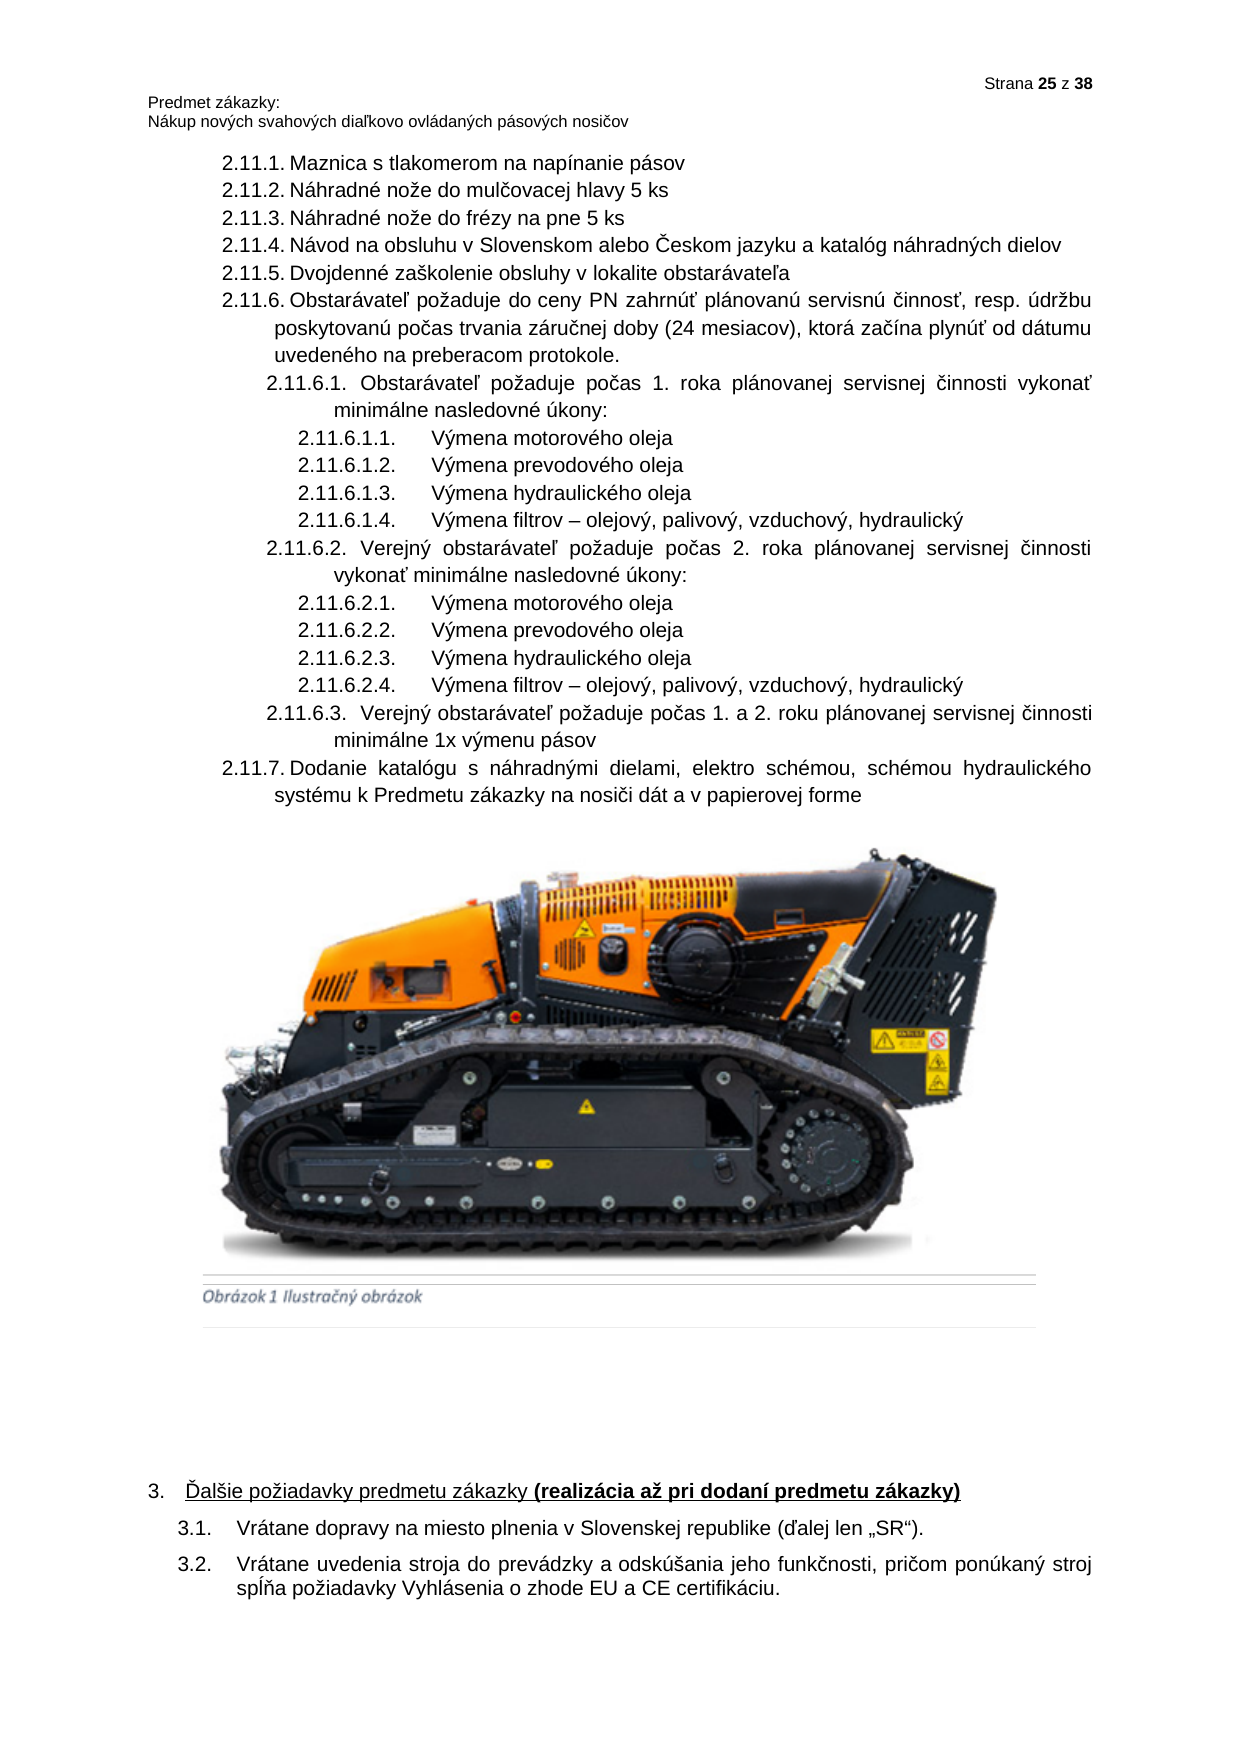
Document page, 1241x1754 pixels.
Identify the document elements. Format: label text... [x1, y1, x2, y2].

list Verejný obstarávateľ požaduje počas 1. a 2. roku plánovanej servisnej činnosti minimálne 1x výmenu pásov [266, 701, 1092, 752]
list Výmena hydraulického oleja [298, 481, 1092, 504]
list Výmena prevodového oleja [298, 453, 1092, 477]
list Vrátane dopravy na miesto plnenia v Slovenskej republike (ďalej len „SR“). [177, 1516, 1092, 1539]
list Obstarávateľ požaduje do ceny PN zahrnúť plánovanú servisnú činnosť, resp. údržbu poskytovanú počas trvania záručnej doby (24 mesiacov), ktorá začína plynúť od dátumu uvedeného na preberacom protokole. [222, 288, 1092, 367]
picture [201, 839, 1036, 1326]
list Výmena hydraulického oleja [298, 646, 1092, 669]
list Výmena filtrov – olejový, palivový, vzduchový, hydraulický [298, 673, 1092, 697]
list Náhradné nože do mulčovacej hlavy 5 ks [222, 178, 1092, 202]
list Dvojdenné zaškolenie obsluhy v lokalite obstarávateľa [222, 261, 1092, 284]
list Výmena motorového oleja [298, 591, 1092, 614]
list Náhradné nože do frézy na pne 5 ks [222, 206, 1092, 229]
list Výmena motorového oleja [298, 426, 1092, 449]
list Výmena prevodového oleja [298, 618, 1092, 642]
list Výmena filtrov – olejový, palivový, vzduchový, hydraulický [298, 508, 1092, 532]
list Verejný obstarávateľ požaduje počas 2. roka plánovanej servisnej činnosti vykonať minimálne nasledovné úkony: [266, 536, 1092, 587]
list Návod na obsluhu v Slovenskom alebo Českom jazyku a katalóg náhradných dielov [222, 233, 1092, 257]
list Ďalšie požiadavky predmetu zákazky (realizácia až pri dodaní predmetu zákazky) [148, 1479, 1092, 1503]
list Obstarávateľ požaduje počas 1. roka plánovanej servisnej činnosti vykonať minimálne nasledovné úkony: [266, 371, 1092, 422]
list Dodanie katalógu s náhradnými dielami, elektro schémou, schémou hydraulického systému k Predmetu zákazky na nosiči dát a v papierovej forme [222, 756, 1092, 807]
list Maznica s tlakomerom na napínanie pásov [222, 151, 1092, 174]
list Vrátane uvedenia stroja do prevádzky a odskúšania jeho funkčnosti, pričom ponúkaný stroj spĺňa požiadavky Vyhlásenia o zhode EU a CE certifikáciu. [177, 1552, 1092, 1600]
